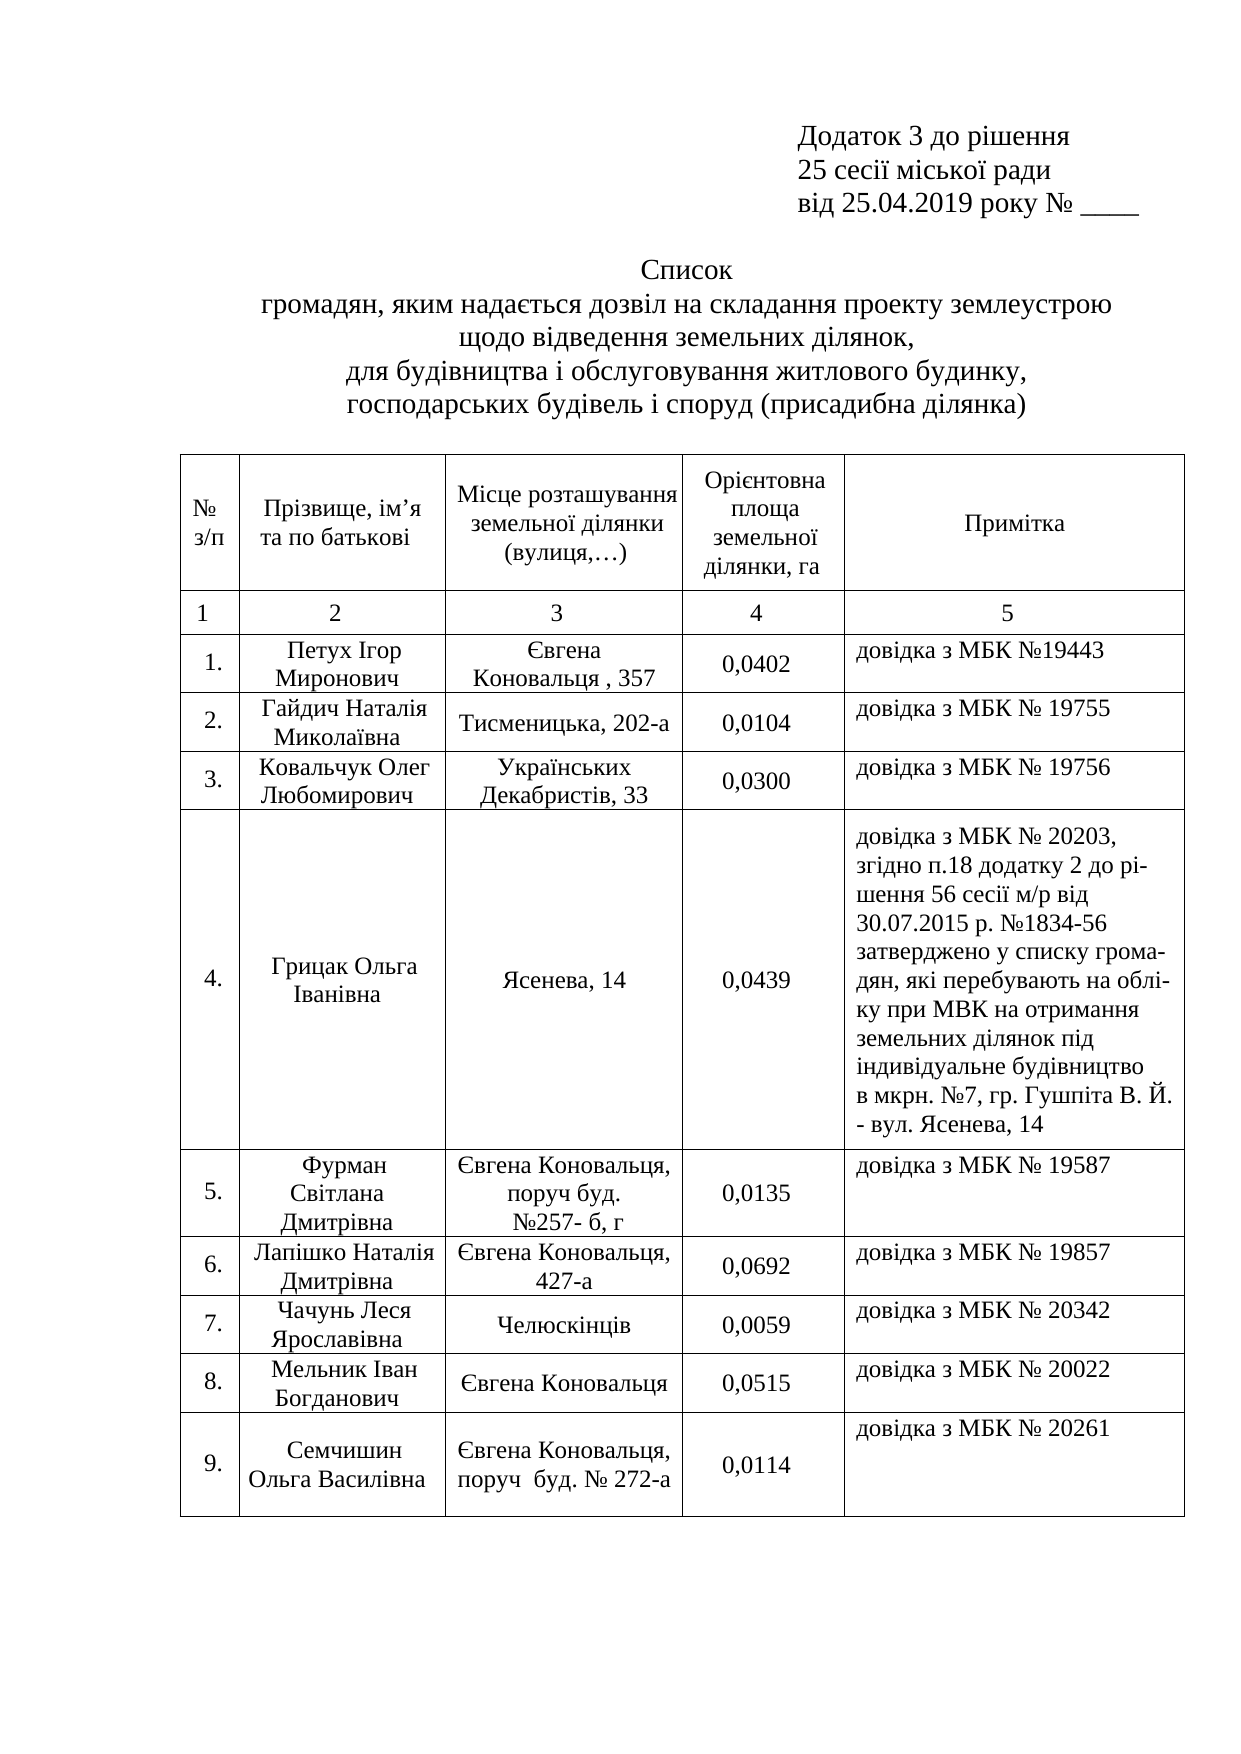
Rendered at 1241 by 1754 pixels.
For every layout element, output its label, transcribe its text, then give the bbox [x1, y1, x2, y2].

table_cell Чачунь Леся Ярославівна [240, 1296, 445, 1353]
table_cell Мельник Іван Богданович [240, 1354, 445, 1412]
table_cell Євгена Коновальця, 427-а [446, 1237, 682, 1294]
table_cell [181, 1150, 239, 1236]
table_cell 0,0692 [683, 1237, 844, 1294]
table_cell 0,0515 [683, 1354, 844, 1412]
table_cell Тисменицька, 202-а [446, 693, 682, 751]
table_cell Ковальчук Олег Любомирович [240, 752, 445, 809]
table_cell довідка з МБК № 20022 [845, 1354, 1184, 1412]
table_cell Євгена Коновальця , 357 [446, 635, 682, 692]
table_cell Петух Ігор Миронович [240, 635, 445, 692]
text щодо відведення земельних ділянок, [177, 319, 1181, 353]
table_cell Євгена Коновальця [446, 1354, 682, 1412]
table_cell [181, 635, 239, 692]
table_cell Фурман Світлана Дмитрівна [240, 1150, 445, 1236]
table_cell Грицак Ольга Іванівна [240, 810, 445, 1149]
table_cell [181, 752, 239, 809]
table_cell [181, 1413, 239, 1516]
table_cell Ясенева, 14 [446, 810, 682, 1149]
table_cell [181, 693, 239, 751]
text для будівництва і обслуговування житлового будинку, [177, 353, 1181, 387]
table_cell 1 [181, 591, 239, 634]
table_cell [181, 1237, 239, 1294]
table_header Прізвище, ім’я та по батькові [240, 455, 445, 590]
table_cell Євгена Коновальця, поруч буд. №257- б, г [446, 1150, 682, 1236]
table_header № з/п [181, 455, 239, 590]
table_cell Семчишин Ольга Василівна [240, 1413, 445, 1516]
table_header Примітка [845, 455, 1184, 590]
table_cell 0,0135 [683, 1150, 844, 1236]
table_cell 2 [240, 591, 445, 634]
table_cell довідка з МБК № 19857 [845, 1237, 1184, 1294]
table_cell довідка з МБК № 20261 [845, 1413, 1184, 1516]
table_cell довідка з МБК № 20342 [845, 1296, 1184, 1353]
table_cell Челюскінців [446, 1296, 682, 1353]
table_cell Українських Декабристів, 33 [446, 752, 682, 809]
table_cell 0,0104 [683, 693, 844, 751]
table_cell 0,0402 [683, 635, 844, 692]
table_header Місце розташування земельної ділянки (вулиця,…) [446, 455, 682, 590]
table_cell 5 [845, 591, 1184, 634]
table_cell 0,0059 [683, 1296, 844, 1353]
table_cell [181, 1354, 239, 1412]
table_cell довідка з МБК № 19755 [845, 693, 1184, 751]
table_cell 0,0114 [683, 1413, 844, 1516]
table_cell довідка з МБК № 19587 [845, 1150, 1184, 1236]
text від 25.04.2019 року № ____ [547, 185, 1144, 219]
table_header Орієнтовна площа земельної ділянки, га [683, 455, 844, 590]
table_cell 4 [683, 591, 844, 634]
table_cell Гайдич Наталія Миколаївна [240, 693, 445, 751]
table_cell Лапішко Наталія Дмитрівна [240, 1237, 445, 1294]
table_cell довідка з МБК № 19756 [845, 752, 1184, 809]
table_cell 3 [446, 591, 682, 634]
table_cell Євгена Коновальця, поруч буд. № 272-а [446, 1413, 682, 1516]
table_cell 0,0300 [683, 752, 844, 809]
text Додаток 3 до рішення [620, 118, 1181, 152]
table_cell довідка з МБК №19443 [845, 635, 1184, 692]
text 25 сесії міської ради [547, 152, 1144, 185]
table_cell 0,0439 [683, 810, 844, 1149]
table_cell довідка з МБК № 20203, згідно п.18 додатку 2 до рі-шення 56 сесії м/р від 30.07.2015 р. №1834-56 затверджено у списку грома-дян, які перебувають на облі-ку при МВК на отримання земельних ділянок під індивідуальне будівництво в мкрн. №7, гр. Гушпіта В. Й. - вул. Ясенева, 14 [845, 810, 1184, 1149]
text Список [177, 252, 1181, 286]
table_cell [181, 1296, 239, 1353]
text господарських будівель і споруд (присадибна ділянка) [177, 387, 1181, 420]
text громадян, яким надається дозвіл на складання проекту землеустрою [177, 286, 1181, 319]
table_cell [181, 810, 239, 1149]
